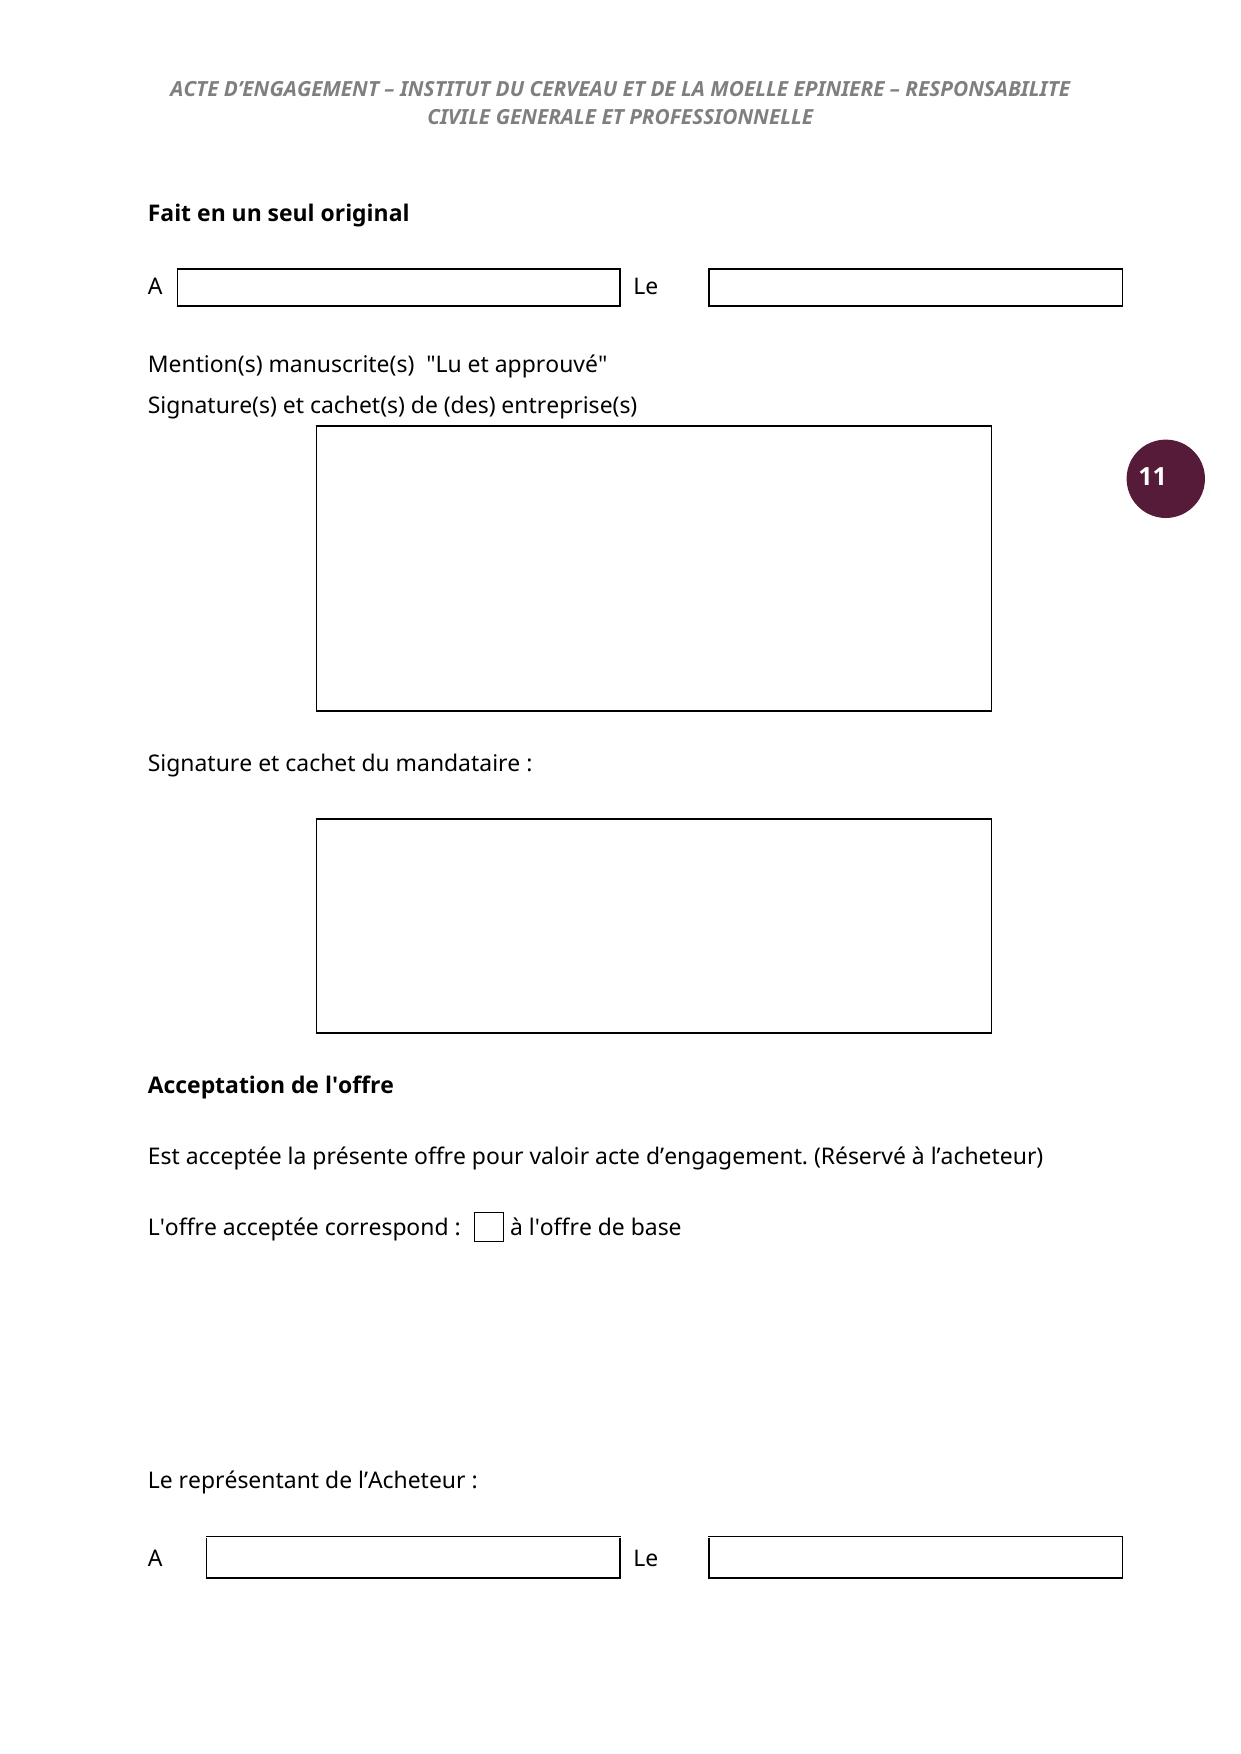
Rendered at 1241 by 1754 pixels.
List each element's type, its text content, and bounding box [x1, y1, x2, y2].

text Acceptation de l'offre [148, 1069, 1093, 1100]
table_header [710, 1537, 1122, 1577]
table_header [710, 270, 1122, 305]
text Est acceptée la présente offre pour valoir acte d’engagement. (Réservé à l’acheteur) [148, 1140, 1093, 1171]
table_header [207, 1537, 620, 1577]
table_header Le [621, 1536, 709, 1577]
text Signature(s) et cachet(s) de (des) entreprise(s) [148, 384, 1093, 421]
text Fait en un seul original [148, 197, 1082, 228]
table_header [178, 270, 619, 305]
table_header A [140, 268, 177, 305]
table_header [317, 820, 991, 1032]
text Signature et cachet du mandataire : [148, 747, 1093, 778]
text Le représentant de l’Acheteur : [148, 1459, 1093, 1496]
table_header A [140, 1536, 206, 1577]
table_header Le [621, 268, 708, 305]
table_header [317, 427, 991, 710]
text Mention(s) manuscrite(s) "Lu et approuvé" [148, 342, 1093, 379]
text L'offre acceptée correspond : à l'offre de base [148, 1211, 1093, 1242]
